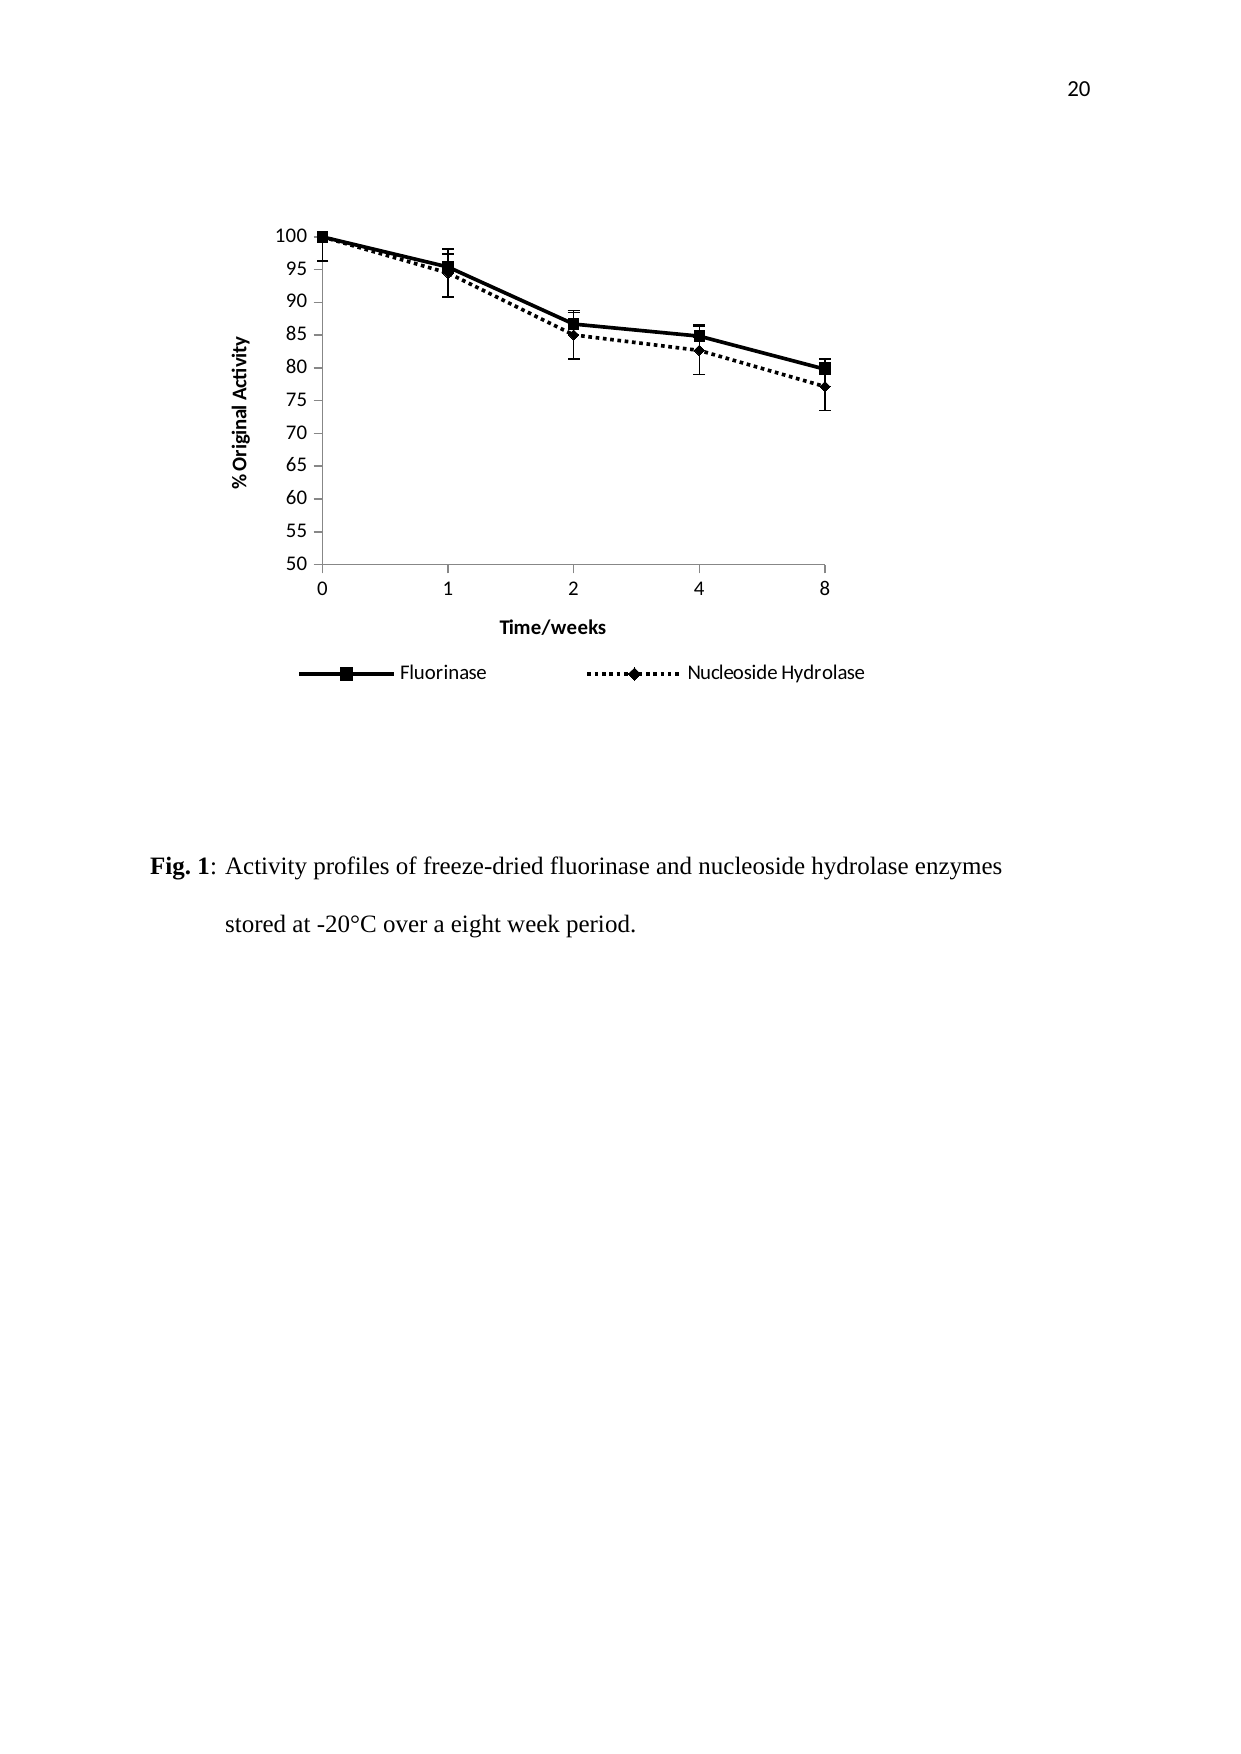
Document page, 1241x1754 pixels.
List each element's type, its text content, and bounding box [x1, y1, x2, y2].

text Fig. 1: Activity profiles of freeze-dried fluorinase and nucleoside hydrolase enzymes stored at -20°C over a eight week period. [150, 851, 1090, 937]
